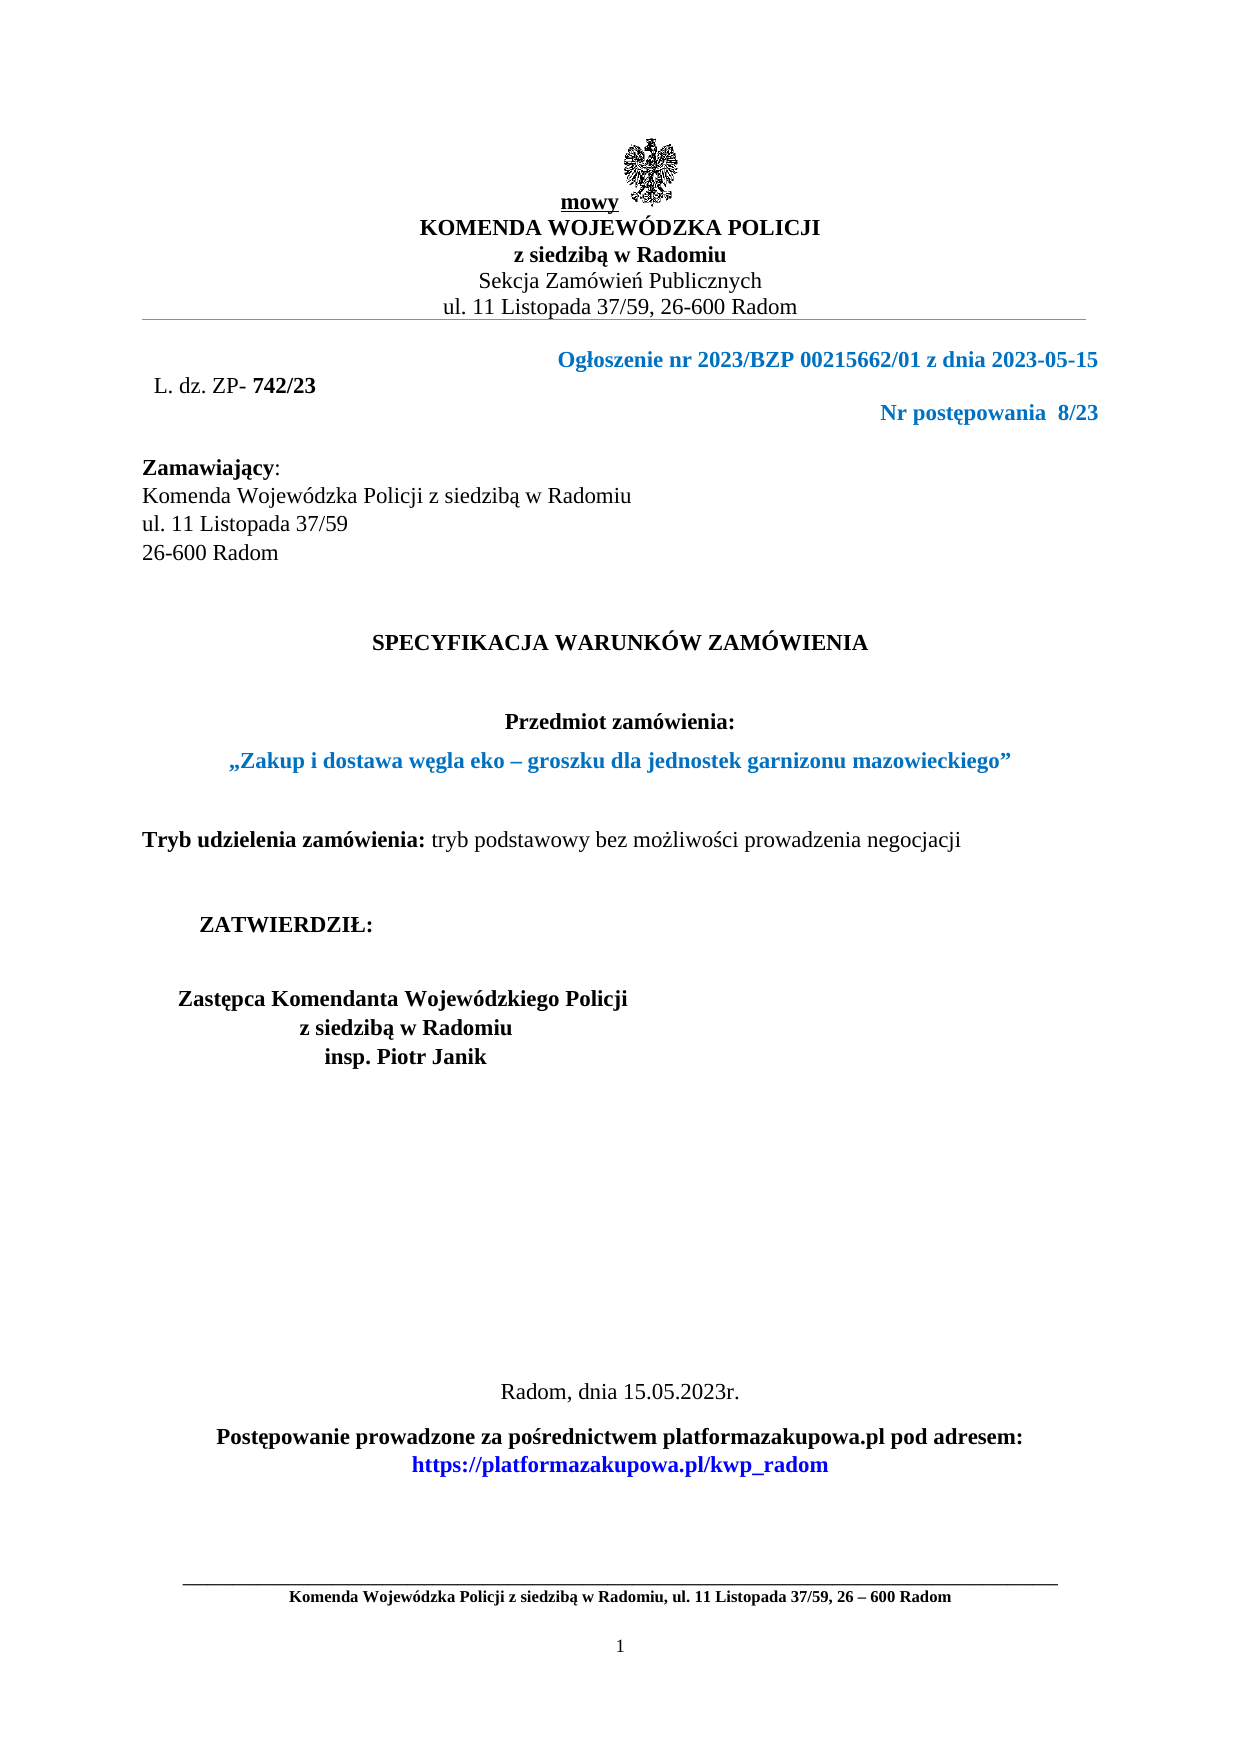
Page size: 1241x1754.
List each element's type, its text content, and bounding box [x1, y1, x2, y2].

text ul. 11 Listopada 37/59, 26-600 Radom [142, 293, 1098, 320]
text mowy [142, 136, 1098, 214]
text L. dz. ZP- 742/23 Nr postępowania 8/23 [142, 372, 1098, 425]
text Tryb udzielenia zamówienia: tryb podstawowy bez możliwości prowadzenia negocjacji [142, 826, 1098, 853]
text Ogłoszenie nr 2023/BZP 00215662/01 z dnia 2023-05-15 [142, 346, 1098, 372]
text Przedmiot zamówienia: [142, 708, 1098, 734]
text insp. Piotr Janik [141, 1043, 670, 1069]
text z siedzibą w Radomiu [142, 241, 1098, 267]
text „Zakup i dostawa węgla eko – groszku dla jednostek garnizonu mazowieckiego” [142, 747, 1098, 774]
text Zastępca Komendanta Wojewódzkiego Policji z siedzibą w Radomiu [141, 985, 670, 1040]
text Zamawiający: Komenda Wojewódzka Policji z siedzibą w Radomiu ul. 11 Listopada 37/59 26-600 Radom [142, 453, 1098, 565]
picture [618, 135, 680, 210]
text Radom, dnia 15.05.2023r. [142, 1378, 1098, 1404]
text ZATWIERDZIŁ: [142, 911, 1098, 937]
text KOMENDA WOJEWÓDZKA POLICJI [142, 214, 1098, 241]
text Postępowanie prowadzone za pośrednictwem platformazakupowa.pl pod adresem: https://platformazakupowa.pl/kwp_radom [142, 1423, 1098, 1478]
text SPECYFIKACJA WARUNKÓW ZAMÓWIENIA [142, 629, 1098, 655]
text Sekcja Zamówień Publicznych [142, 267, 1098, 293]
